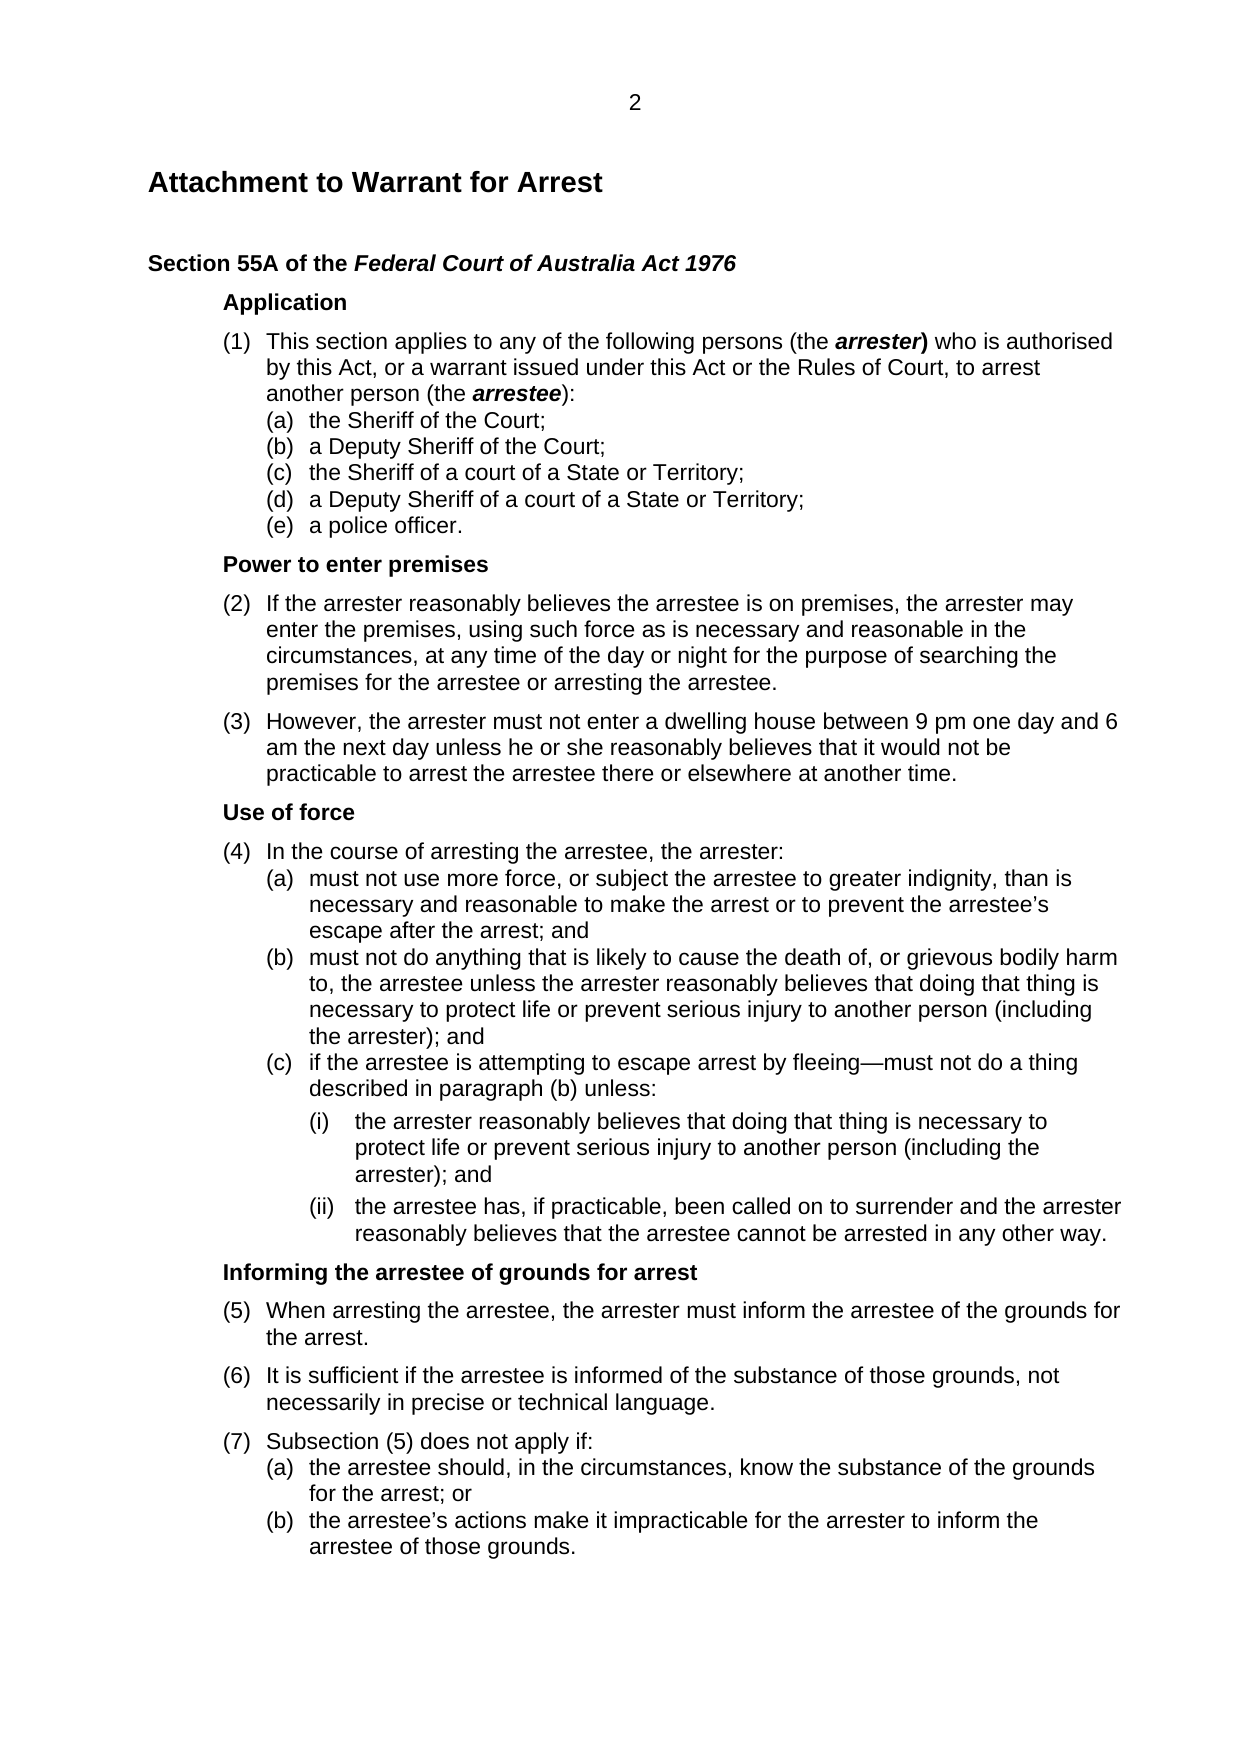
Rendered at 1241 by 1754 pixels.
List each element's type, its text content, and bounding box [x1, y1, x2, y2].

text (b) must not do anything that is likely to cause the death of, or grievous bodily harm to, the arrestee unless the arrester reasonably believes that doing that thing is necessary to protect life or prevent serious injury to another person (including the arrester); and [266, 943, 1122, 1049]
text Section 55A of the Federal Court of Australia Act 1976 [148, 250, 1122, 276]
text (5) When arresting the arrestee, the arrester must inform the arrestee of the grounds for the arrest. [223, 1297, 1122, 1350]
text Application [148, 289, 1122, 315]
text Informing the arrestee of grounds for arrest [148, 1258, 1122, 1285]
text (i) the arrester reasonably believes that doing that thing is necessary to protect life or prevent serious injury to another person (including the arrester); and [309, 1108, 1122, 1187]
text (b) a Deputy Sheriff of the Court; [266, 433, 1122, 459]
text (c) if the arrestee is attempting to escape arrest by fleeing—must not do a thing described in paragraph (b) unless: [266, 1049, 1122, 1102]
text (e) a police officer. [266, 512, 1122, 538]
text (c) the Sheriff of a court of a State or Territory; [266, 459, 1122, 486]
text (3) However, the arrester must not enter a dwelling house between 9 pm one day and 6 am the next day unless he or she reasonably believes that it would not be practicable to arrest the arrestee there or elsewhere at another time. [223, 708, 1122, 787]
text (a) must not use more force, or subject the arrestee to greater indignity, than is necessary and reasonable to make the arrest or to prevent the arrestee’s escape after the arrest; and [266, 864, 1122, 943]
text Use of force [148, 799, 1122, 826]
text (1) This section applies to any of the following persons (the arrester) who is authorised by this Act, or a warrant issued under this Act or the Rules of Court, to arrest another person (the arrestee): [223, 328, 1122, 407]
text Power to enter premises [148, 551, 1122, 577]
text (b) the arrestee’s actions make it impracticable for the arrester to inform the arrestee of those grounds. [266, 1507, 1122, 1559]
text (ii) the arrestee has, if practicable, been called on to surrender and the arrester reasonably believes that the arrestee cannot be arrested in any other way. [309, 1193, 1122, 1246]
text (d) a Deputy Sheriff of a court of a State or Territory; [266, 486, 1122, 512]
text (6) It is sufficient if the arrestee is informed of the substance of those grounds, not necessarily in precise or technical language. [223, 1362, 1122, 1415]
text (2) If the arrester reasonably believes the arrestee is on premises, the arrester may enter the premises, using such force as is necessary and reasonable in the circumstances, at any time of the day or night for the purpose of searching the premises for the arrestee or arresting the arrestee. [223, 590, 1122, 695]
text (4) In the course of arresting the arrestee, the arrester: [223, 838, 1122, 864]
text Attachment to Warrant for Arrest [148, 165, 1122, 198]
text (a) the arrestee should, in the circumstances, know the substance of the grounds for the arrest; or [266, 1454, 1122, 1507]
text (7) Subsection (5) does not apply if: [223, 1428, 1122, 1454]
text (a) the Sheriff of the Court; [266, 407, 1122, 433]
